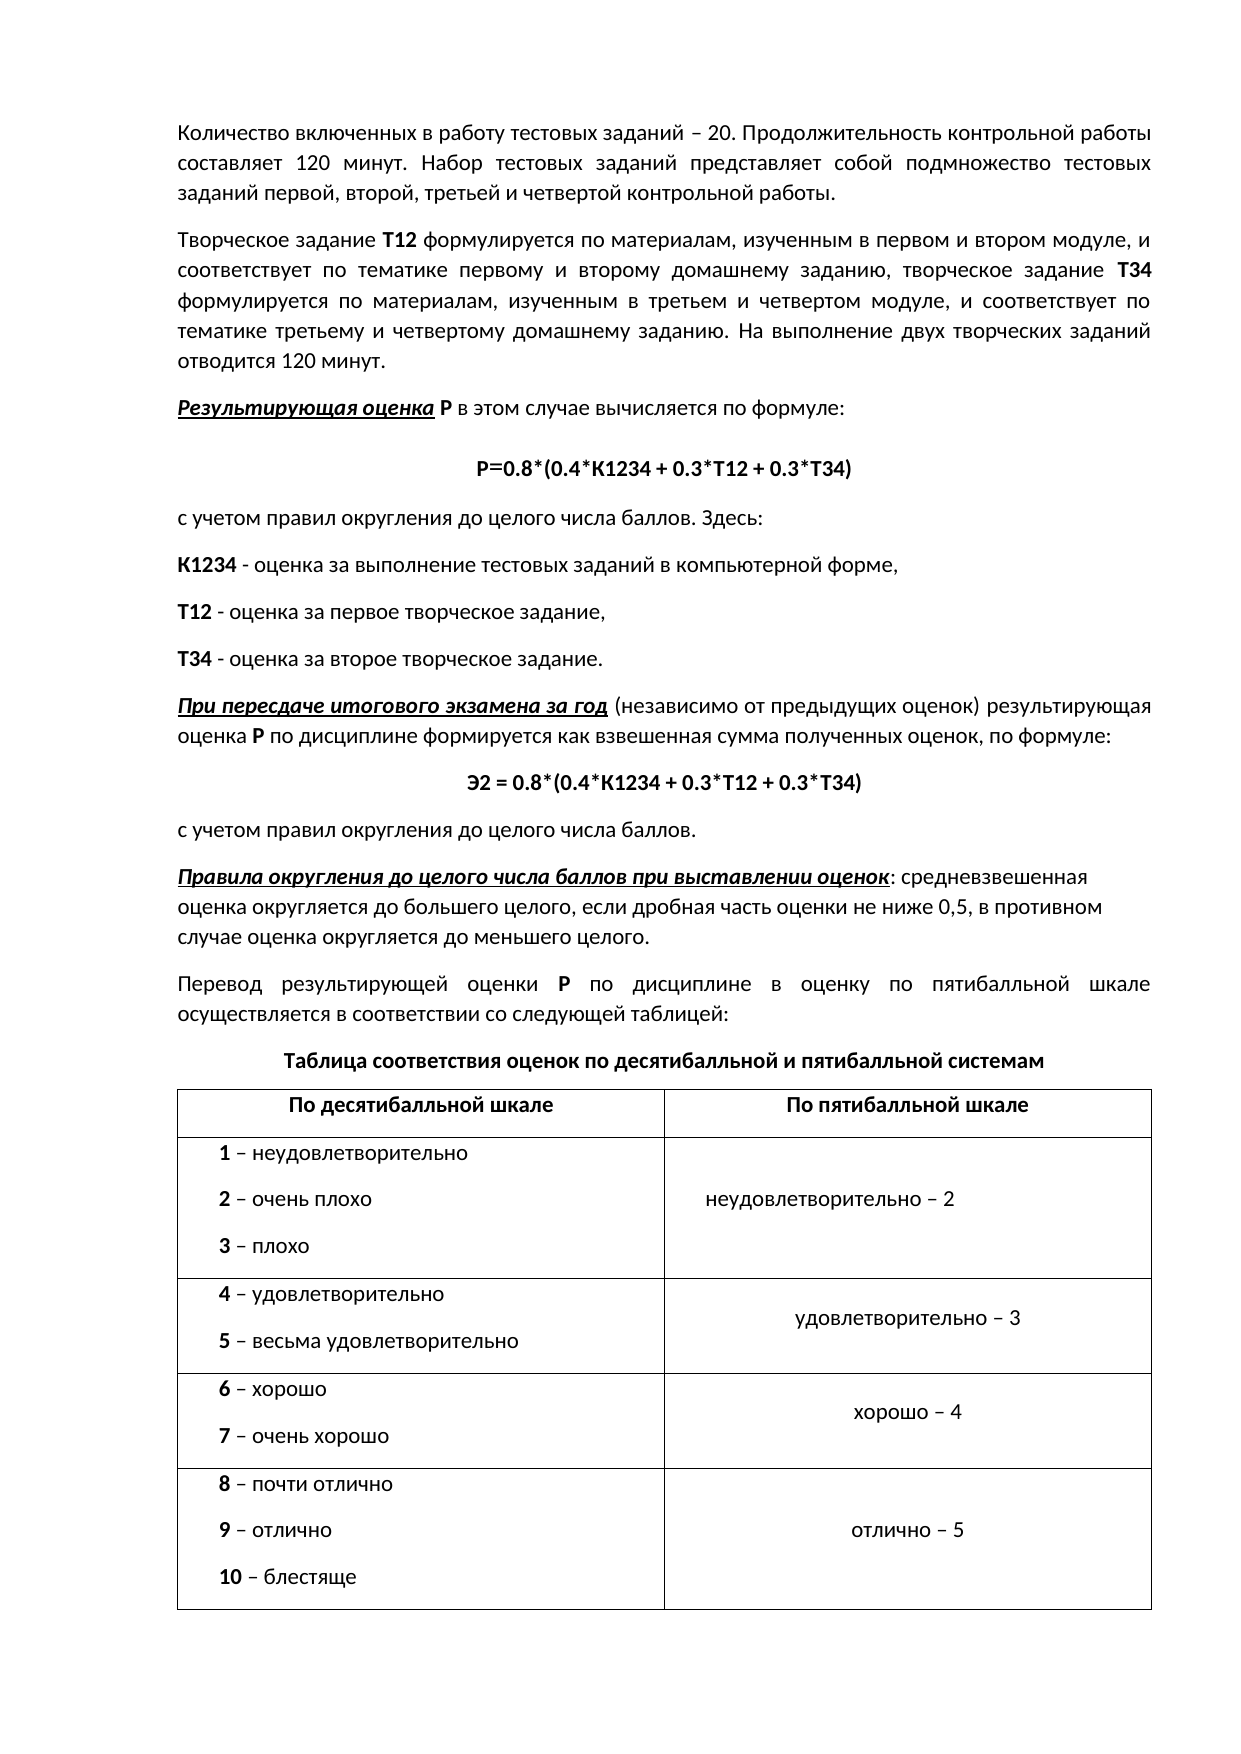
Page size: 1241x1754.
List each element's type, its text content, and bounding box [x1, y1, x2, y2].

text Перевод результирующей оценки Р по дисциплине в оценку по пятибалльной шкале осуществляется в соответствии со следующей таблицей: [177, 969, 1152, 1027]
text Э2 = 0.8*(0.4*К1234 + 0.3*Т12 + 0.3*T34) [177, 768, 1152, 796]
text с учетом правил округления до целого числа баллов. [177, 815, 1152, 843]
table_cell 4 – удовлетворительно 5 – весьма удовлетворительно [178, 1279, 664, 1373]
table_cell удовлетворительно – 3 [665, 1279, 1151, 1373]
table_cell отлично – 5 [665, 1469, 1151, 1609]
text с учетом правил округления до целого числа баллов. Здесь: [177, 503, 1110, 531]
table_cell неудовлетворительно – 2 [665, 1138, 1151, 1278]
text Правила округления до целого числа баллов при выставлении оценок: средневзвешенная оценка округляется до большего целого, если дробная часть оценки не ниже 0,5, в противном случае оценка округляется до меньшего целого. [177, 862, 1152, 950]
text Количество включенных в работу тестовых заданий – 20. Продолжительность контрольной работы составляет 120 минут. Набор тестовых заданий представляет собой подмножество тестовых заданий первой, второй, третьей и четвертой контрольной работы. [177, 118, 1152, 207]
text При пересдаче итогового экзамена за год (независимо от предыдущих оценок) результирующая оценка Р по дисциплине формируется как взвешенная сумма полученных оценок, по формуле: [177, 691, 1152, 749]
table_header По десятибалльной шкале [178, 1090, 664, 1137]
text Творческое задание Т12 формулируется по материалам, изученным в первом и втором модуле, и соответствует по тематике первому и второму домашнему заданию, творческое задание Т34 формулируется по материалам, изученным в третьем и четвертом модуле, и соответствует по тематике третьему и четвертому домашнему заданию. На выполнение двух творческих заданий отводится 120 минут. [177, 225, 1152, 374]
text Результирующая оценка Р в этом случае вычисляется по формуле: [177, 393, 1152, 421]
table_header По пятибалльной шкале [665, 1090, 1151, 1137]
table_cell 8 – почти отлично 9 – отлично 10 – блестяще [178, 1469, 664, 1609]
table_cell хорошо – 4 [665, 1374, 1151, 1468]
table_cell 1 – неудовлетворительно 2 – очень плохо 3 – плохо [178, 1138, 664, 1278]
text Т34 - оценка за второе творческое задание. [177, 644, 1152, 672]
table_cell 6 – хорошо 7 – очень хорошо [178, 1374, 664, 1468]
text Т12 - оценка за первое творческое задание, [177, 597, 1152, 625]
text Р=0.8*(0.4*К1234 + 0.3*Т12 + 0.3*Т34) [177, 448, 1152, 484]
text К1234 - оценка за выполнение тестовых заданий в компьютерной форме, [177, 550, 1152, 578]
text Таблица соответствия оценок по десятибалльной и пятибалльной системам [177, 1046, 1152, 1074]
